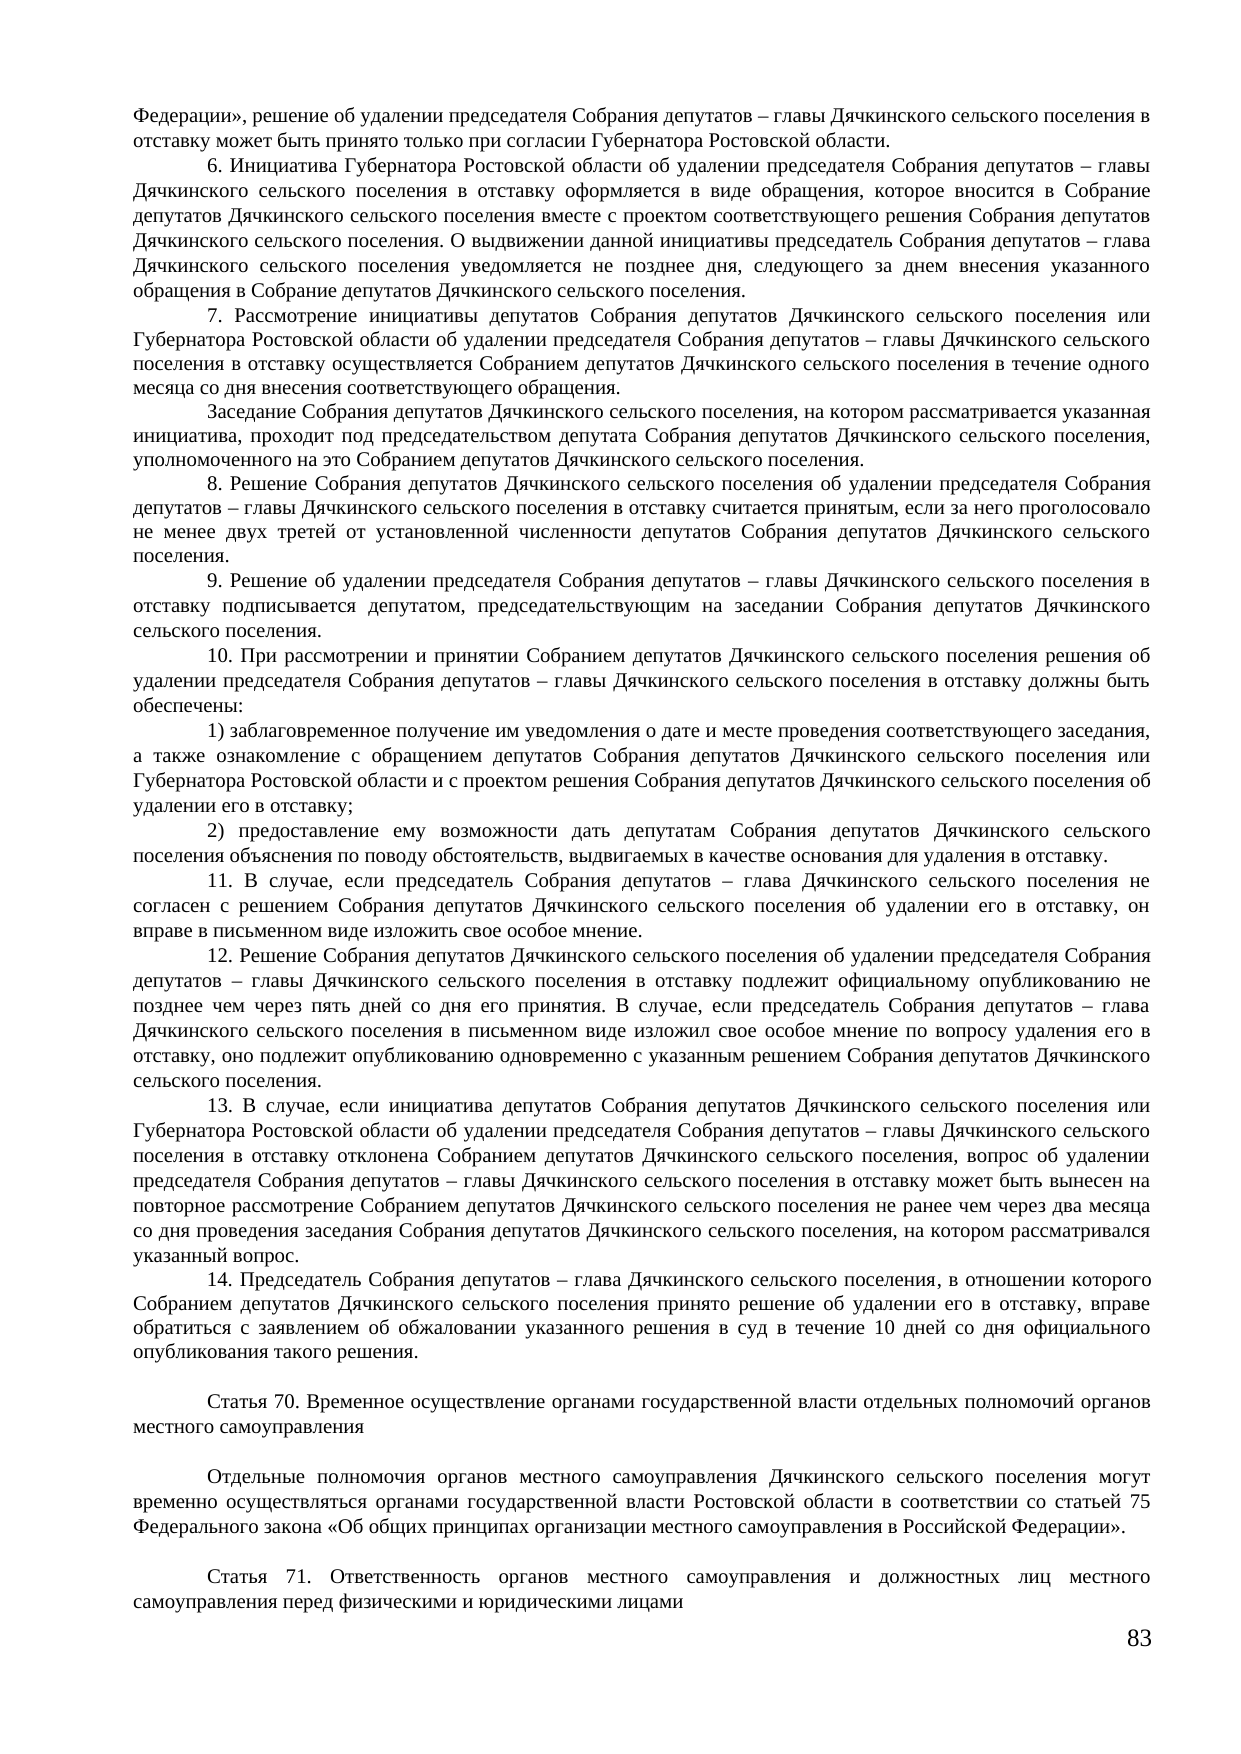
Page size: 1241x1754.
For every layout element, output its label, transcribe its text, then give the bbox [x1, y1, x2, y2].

text 13. В случае, если инициатива депутатов Собрания депутатов Дячкинского сельского поселения или Губернатора Ростовской области об удалении председателя Собрания депутатов – главы Дячкинского сельского поселения в отставку отклонена Собранием депутатов Дячкинского сельского поселения, вопрос об удалении председателя Собрания депутатов – главы Дячкинского сельского поселения в отставку может быть вынесен на повторное рассмотрение Собранием депутатов Дячкинского сельского поселения не ранее чем через два месяца со дня проведения заседания Собрания депутатов Дячкинского сельского поселения, на котором рассматривался указанный вопрос. [133, 1092, 1152, 1267]
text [133, 102, 1152, 152]
text 14. Председатель Собрания депутатов – глава Дячкинского сельского поселения, в отношении которого Собранием депутатов Дячкинского сельского поселения принято решение об удалении его в отставку, вправе обратиться с заявлением об обжаловании указанного решения в суд в течение 10 дней со дня официального опубликования такого решения. [133, 1267, 1152, 1363]
text Заседание Собрания депутатов Дячкинского сельского поселения, на котором рассматривается указанная инициатива, проходит под председательством депутата Собрания депутатов Дячкинского сельского поселения, уполномоченного на это Собранием депутатов Дячкинского сельского поселения. [133, 399, 1152, 471]
text 2) предоставление ему возможности дать депутатам Собрания депутатов Дячкинского сельского поселения объяснения по поводу обстоятельств, выдвигаемых в качестве основания для удаления в отставку. [133, 817, 1152, 867]
text 9. Решение об удалении председателя Собрания депутатов – главы Дячкинского сельского поселения в отставку подписывается депутатом, председательствующим на заседании Собрания депутатов Дячкинского сельского поселения. [133, 567, 1152, 642]
text 7. Рассмотрение инициативы депутатов Собрания депутатов Дячкинского сельского поселения или Губернатора Ростовской области об удалении председателя Собрания депутатов – главы Дячкинского сельского поселения в отставку осуществляется Собранием депутатов Дячкинского сельского поселения в течение одного месяца со дня внесения соответствующего обращения. [133, 302, 1152, 399]
text Статья 71. Ответственность органов местного самоуправления и должностных лиц местного самоуправления перед физическими и юридическими лицами [133, 1563, 1152, 1613]
text Статья 70. Временное осуществление органами государственной власти отдельных полномочий органов местного самоуправления [133, 1388, 1152, 1438]
text Отдельные полномочия органов местного самоуправления Дячкинского сельского поселения могут временно осуществляться органами государственной власти Ростовской области в соответствии со статьей 75 Федерального закона «Об общих принципах организации местного самоуправления в Российской Федерации». [133, 1463, 1152, 1538]
text 11. В случае, если председатель Собрания депутатов – глава Дячкинского сельского поселения не согласен с решением Собрания депутатов Дячкинского сельского поселения об удалении его в отставку, он вправе в письменном виде изложить свое особое мнение. [133, 867, 1152, 942]
text 12. Решение Собрания депутатов Дячкинского сельского поселения об удалении председателя Собрания депутатов – главы Дячкинского сельского поселения в отставку подлежит официальному опубликованию не позднее чем через пять дней со дня его принятия. В случае, если председатель Собрания депутатов – глава Дячкинского сельского поселения в письменном виде изложил свое особое мнение по вопросу удаления его в отставку, оно подлежит опубликованию одновременно с указанным решением Собрания депутатов Дячкинского сельского поселения. [133, 942, 1152, 1092]
text 6. Инициатива Губернатора Ростовской области об удалении председателя Собрания депутатов – главы Дячкинского сельского поселения в отставку оформляется в виде обращения, которое вносится в Собрание депутатов Дячкинского сельского поселения вместе с проектом соответствующего решения Собрания депутатов Дячкинского сельского поселения. О выдвижении данной инициативы председатель Собрания депутатов – глава Дячкинского сельского поселения уведомляется не позднее дня, следующего за днем внесения указанного обращения в Собрание депутатов Дячкинского сельского поселения. [133, 152, 1152, 302]
text 1) заблаговременное получение им уведомления о дате и месте проведения соответствующего заседания, а также ознакомление с обращением депутатов Собрания депутатов Дячкинского сельского поселения или Губернатора Ростовской области и с проектом решения Собрания депутатов Дячкинского сельского поселения об удалении его в отставку; [133, 717, 1152, 817]
text 10. При рассмотрении и принятии Собранием депутатов Дячкинского сельского поселения решения об удалении председателя Собрания депутатов – главы Дячкинского сельского поселения в отставку должны быть обеспечены: [133, 642, 1152, 717]
text 8. Решение Собрания депутатов Дячкинского сельского поселения об удалении председателя Собрания депутатов – главы Дячкинского сельского поселения в отставку считается принятым, если за него проголосовало не менее двух третей от установленной численности депутатов Собрания депутатов Дячкинского сельского поселения. [133, 471, 1152, 567]
